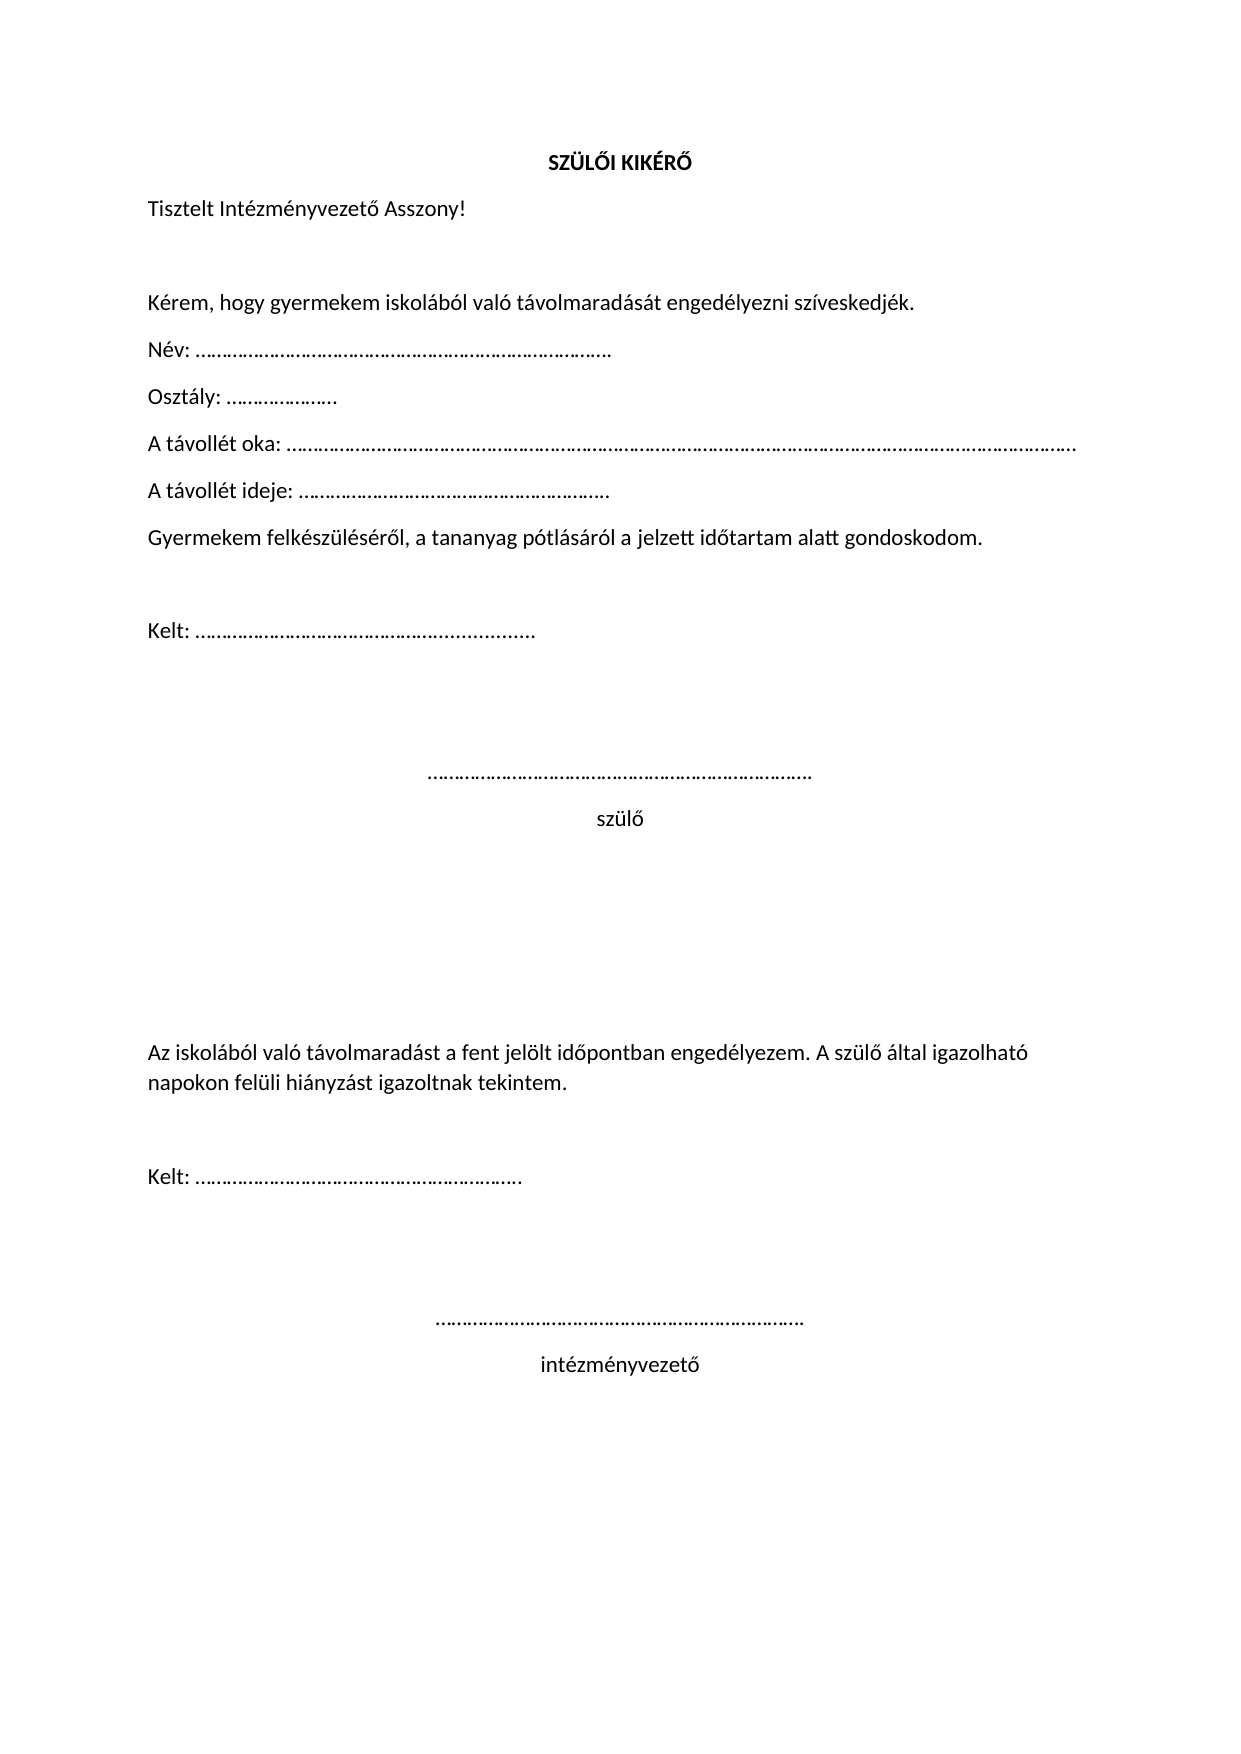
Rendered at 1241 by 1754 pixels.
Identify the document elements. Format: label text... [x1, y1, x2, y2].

text Az iskolából való távolmaradást a fent jelölt időpontban engedélyezem. A szülő által igazolható napokon felüli hiányzást igazoltnak tekintem. [148, 1038, 1093, 1096]
text szülő [148, 804, 1093, 832]
text Név: ……………………………………………………………………. [148, 335, 1093, 363]
text A távollét ideje: ………………………………………………….. [148, 476, 1093, 504]
text Tisztelt Intézményvezető Asszony! [148, 194, 1093, 222]
text Gyermekem felkészüléséről, a tananyag pótlásáról a jelzett időtartam alatt gondoskodom. [148, 523, 1093, 551]
text A távollét oka: …………………………………………………………………………………………………………………………………… [148, 429, 1093, 457]
text Kérem, hogy gyermekem iskolából való távolmaradását engedélyezni szíveskedjék. [148, 288, 1093, 316]
text Osztály: ………………… [148, 382, 1093, 410]
text ………………………………………………………………. [148, 757, 1093, 785]
text intézményvezető [148, 1350, 1093, 1378]
text Kelt: ……………………………………….................. [148, 616, 1093, 644]
text ……………………………………………………………. [148, 1303, 1093, 1331]
text Kelt: …………………………………………………….. [148, 1162, 1093, 1190]
text SZÜLŐI KIKÉRŐ [148, 148, 1093, 176]
